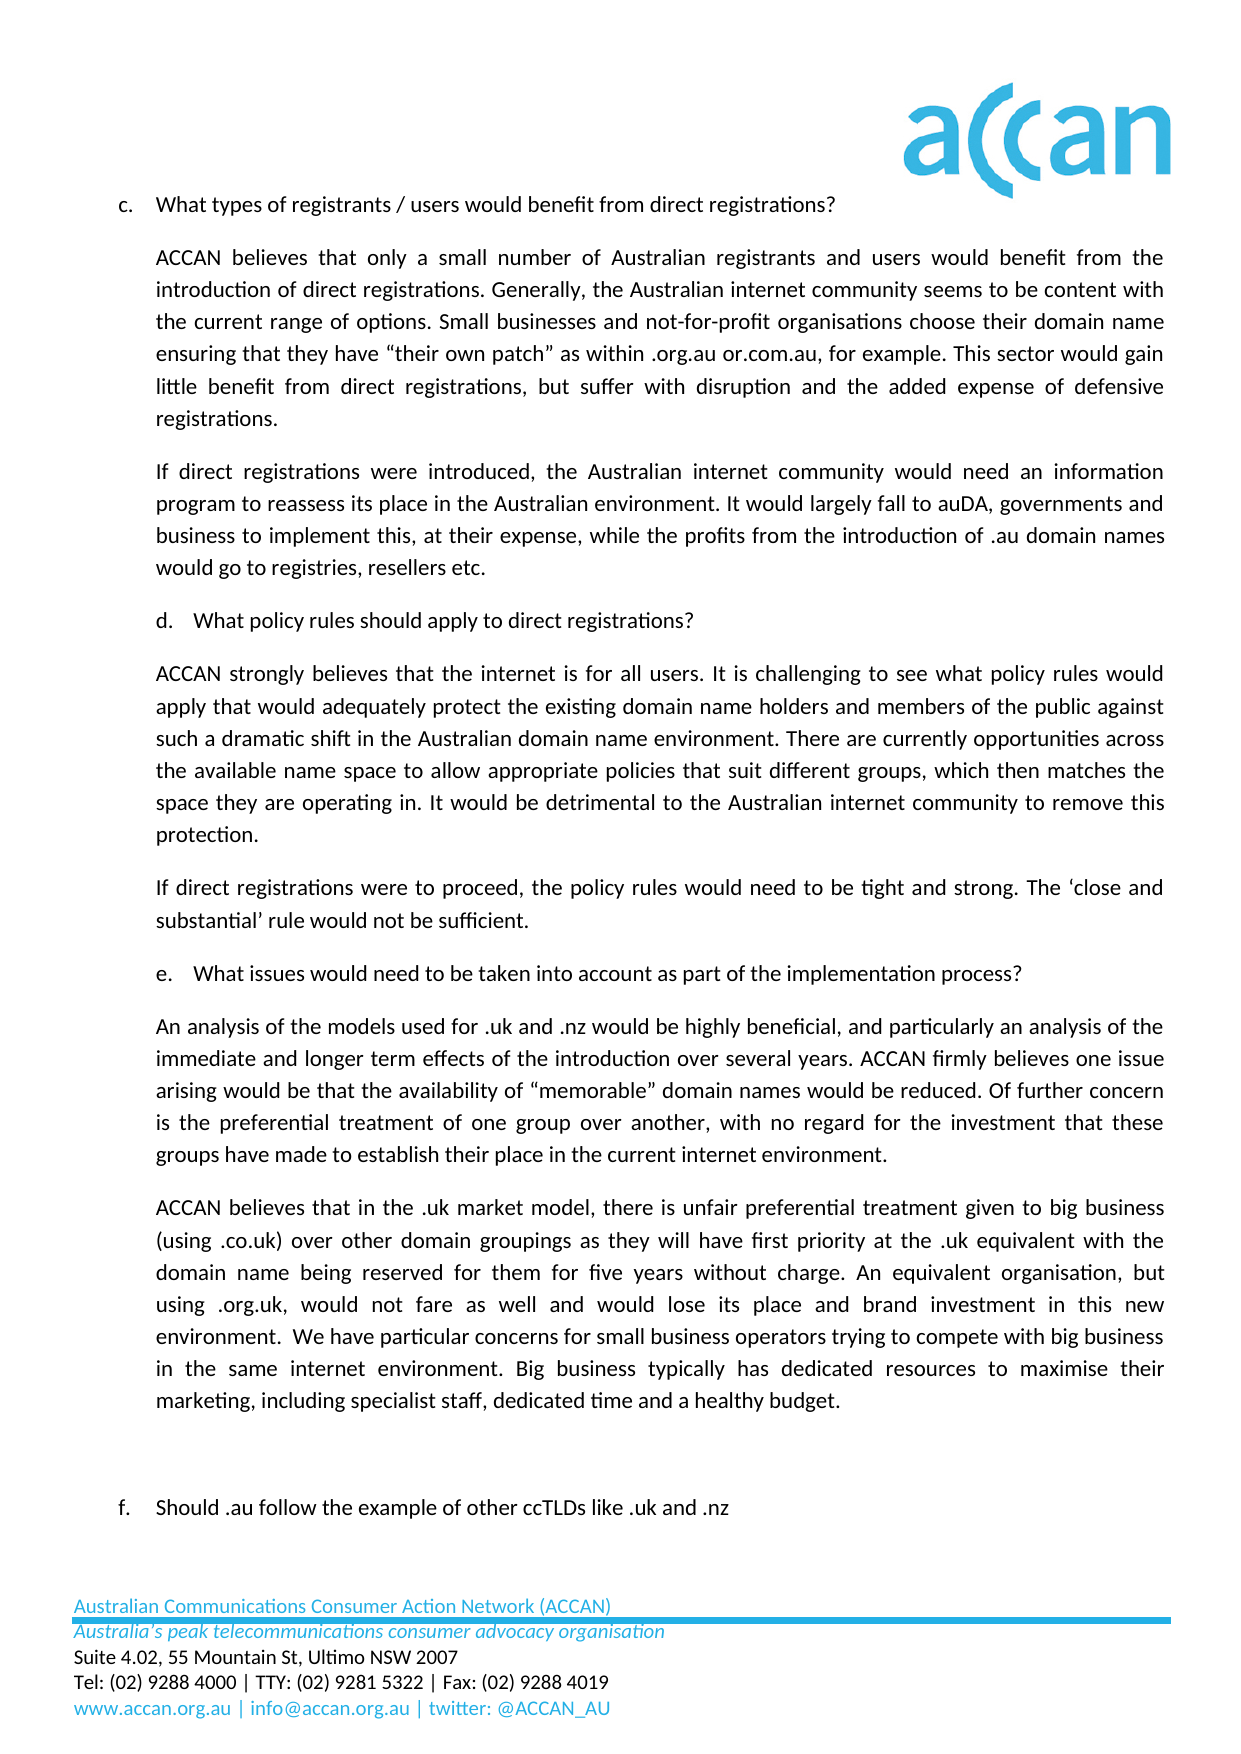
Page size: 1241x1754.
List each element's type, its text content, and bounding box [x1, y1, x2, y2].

text If direct registrations were introduced, the Australian internet community would need an information program to reassess its place in the Australian environment. It would largely fall to auDA, governments and business to implement this, at their expense, while the profits from the introduction of .au domain names would go to registries, resellers etc. [156, 457, 1167, 582]
text If direct registrations were to proceed, the policy rules would need to be tight and strong. The ‘close and substantial’ rule would not be sufficient. [156, 873, 1167, 934]
text ACCAN believes that in the .uk market model, there is unfair preferential treatment given to big business (using .co.uk) over other domain groupings as they will have first priority at the .uk equivalent with the domain name being reserved for them for five years without charge. An equivalent organisation, but using .org.uk, would not fare as well and would lose its place and brand investment in this new environment. We have particular concerns for small business operators trying to compete with big business in the same internet environment. Big business typically has dedicated resources to maximise their marketing, including specialist staff, dedicated time and a healthy budget. [156, 1193, 1167, 1415]
list What issues would need to be taken into account as part of the implementation process? [156, 959, 1167, 987]
picture [903, 78, 1171, 203]
text ACCAN strongly believes that the internet is for all users. It is challenging to see what policy rules would apply that would adequately protect the existing domain name holders and members of the public against such a dramatic shift in the Australian domain name environment. There are currently opportunities across the available name space to allow appropriate policies that suit different groups, which then matches the space they are operating in. It would be detrimental to the Australian internet community to remove this protection. [156, 659, 1167, 848]
list What types of registrants / users would benefit from direct registrations? [118, 190, 1167, 218]
list What policy rules should apply to direct registrations? [156, 607, 1167, 634]
text An analysis of the models used for .uk and .nz would be highly beneficial, and particularly an analysis of the immediate and longer term effects of the introduction over several years. ACCAN firmly believes one issue arising would be that the availability of “memorable” domain names would be reduced. Of further concern is the preferential treatment of one group over another, with no regard for the investment that these groups have made to establish their place in the current internet environment. [156, 1012, 1167, 1168]
text ACCAN believes that only a small number of Australian registrants and users would benefit from the introduction of direct registrations. Generally, the Australian internet community seems to be content with the current range of options. Small businesses and not-for-profit organisations choose their domain name ensuring that they have “their own patch” as within .org.au or.com.au, for example. This sector would gain little benefit from direct registrations, but suffer with disruption and the added expense of defensive registrations. [156, 243, 1167, 432]
list Should .au follow the example of other ccTLDs like .uk and .nz [118, 1493, 1167, 1521]
